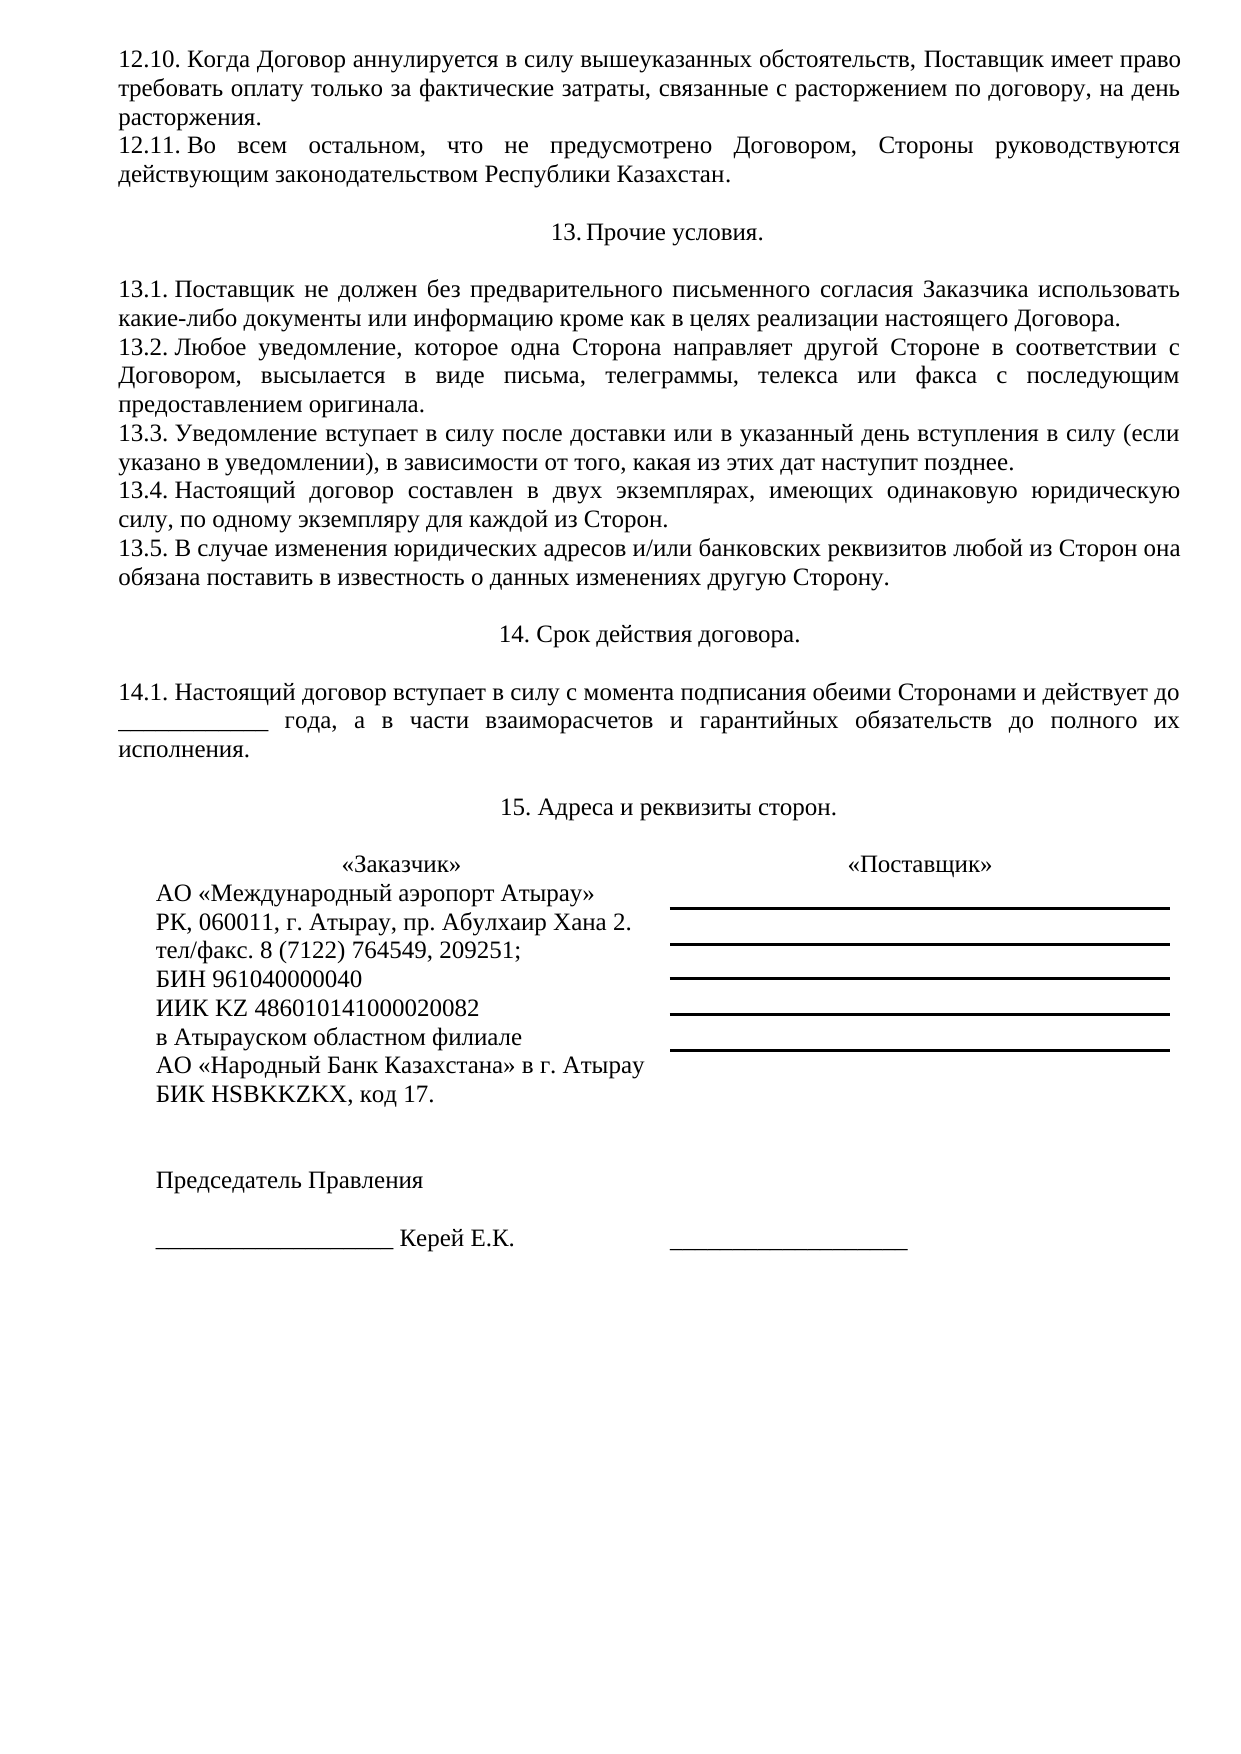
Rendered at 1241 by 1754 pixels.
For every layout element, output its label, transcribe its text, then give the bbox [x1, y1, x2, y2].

text 15. Адреса и реквизиты сторон. [156, 792, 1181, 821]
text 13.2. Любое уведомление, которое одна Сторона направляет другой Стороне в соответствии с Договором, высылается в виде письма, телеграммы, телекса или факса с последующим предоставлением оригинала. [118, 332, 1181, 418]
subtitle 14. Срок действия договора. [118, 619, 1181, 648]
text 13.1. Поставщик не должен без предварительного письменного согласия Заказчика использовать какие-либо документы или информацию кроме как в целях реализации настоящего Договора. [118, 274, 1181, 332]
text 13.4. Настоящий договор составлен в двух экземплярах, имеющих одинаковую юридическую силу, по одному экземпляру для каждой из Сторон. [118, 476, 1181, 533]
list Прочие условия. [133, 217, 1181, 246]
text 14.1. Настоящий договор вступает в силу с момента подписания обеими Сторонами и действует до ____________ года, а в части взаиморасчетов и гарантийных обязательств до полного их исполнения. [118, 677, 1181, 763]
text 12.10. Когда Договор аннулируется в силу вышеуказанных обстоятельств, Поставщик имеет право требовать оплату только за фактические затраты, связанные с расторжением по договору, на день расторжения. [118, 44, 1181, 131]
text 12.11. Во всем остальном, что не предусмотрено Договором, Стороны руководствуются действующим законодательством Республики Казахстан. [118, 131, 1181, 188]
text 13.5. В случае изменения юридических адресов и/или банковских реквизитов любой из Сторон она обязана поставить в известность о данных изменениях другую Сторону. [118, 533, 1181, 591]
text 13.3. Уведомление вступает в силу после доставки или в указанный день вступления в силу (если указано в уведомлении), в зависимости от того, какая из этих дат наступит позднее. [118, 418, 1181, 476]
table_header «Заказчик» АО «Международный аэропорт Атырау» РК, . Атырау, пр. Абулхаир Хана 2. тел/факс. 8 (7122) 764549, 209251; БИН 961040000040 ИИК KZ 486010141000020082 в Атырауском областном филиале АО «Народный Банк Казахстана» в г. Атырау БИК HSBKKZKX, код 17. Председатель Правления ___________________ Керей Е.К. [144, 849, 658, 1281]
table_header «Поставщик» ___________________ [659, 849, 1181, 1281]
